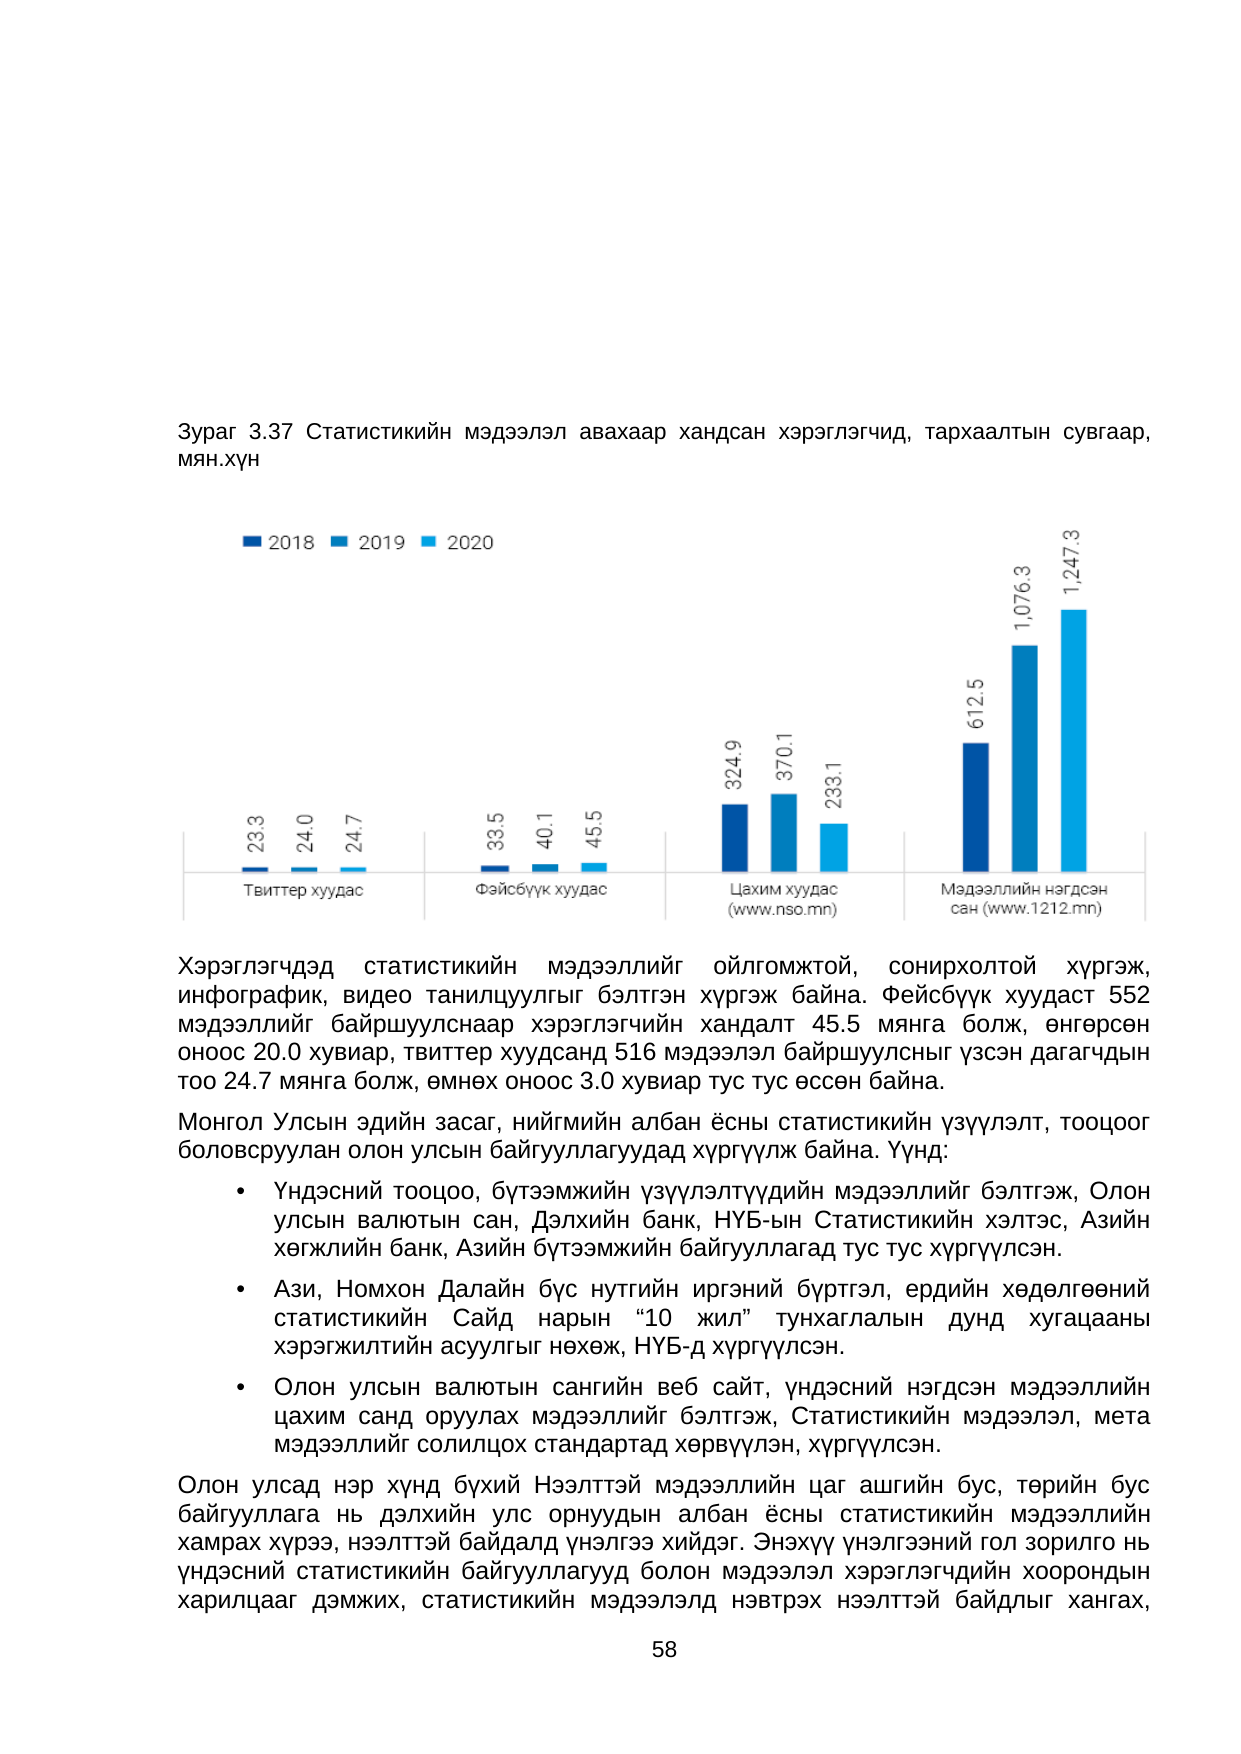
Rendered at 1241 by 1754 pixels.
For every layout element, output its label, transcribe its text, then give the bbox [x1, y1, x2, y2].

text Хэрэглэгчдэд статистикийн мэдээллийг ойлгомжтой, сонирхолтой хүргэж, инфографик, видео танилцуулгыг бэлтгэн хүргэж байна. Фейсбүүк хуудаст 552 мэдээллийг байршуулснаар хэрэглэгчийн хандалт 45.5 мянга болж, өнгөрсөн оноос 20.0 хувиар, твиттер хуудсанд 516 мэдээлэл байршуулсныг үзсэн дагагчдын тоо 24.7 мянга болж, өмнөх оноос 3.0 хувиар тус тус өссөн байна. [177, 951, 1152, 1095]
text Монгол Улсын эдийн засаг, нийгмийн албан ёсны статистикийн үзүүлэлт, тооцоог боловсруулан олон улсын байгууллагуудад хүргүүлж байна. Үүнд: [177, 1107, 1152, 1164]
text Зураг 3.37 Статистикийн мэдээлэл авахаар хандсан хэрэглэгчид, тархаалтын сувгаар, мян.хүн [177, 418, 1152, 471]
picture [177, 520, 1152, 934]
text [177, 1470, 1152, 1614]
list Олон улсын валютын сангийн веб сайт, үндэсний нэгдсэн мэдээллийн цахим санд оруулах мэдээллийг бэлтгэж, Статистикийн мэдээлэл, мета мэдээллийг солилцох стандартад хөрвүүлэн, хүргүүлсэн. [236, 1372, 1152, 1458]
list Ази, Номхон Далайн бүс нутгийн иргэний бүртгэл, ердийн хөдөлгөөний статистикийн Сайд нарын “10 жил” тунхаглалын дунд хугацааны хэрэгжилтийн асуулгыг нөхөж, НҮБ-д хүргүүлсэн. [236, 1274, 1152, 1360]
list Үндэсний тооцоо, бүтээмжийн үзүүлэлтүүдийн мэдээллийг бэлтгэж, Олон улсын валютын сан, Дэлхийн банк, НҮБ-ын Статистикийн хэлтэс, Азийн хөгжлийн банк, Азийн бүтээмжийн байгууллагад тус тус хүргүүлсэн. [236, 1176, 1152, 1262]
